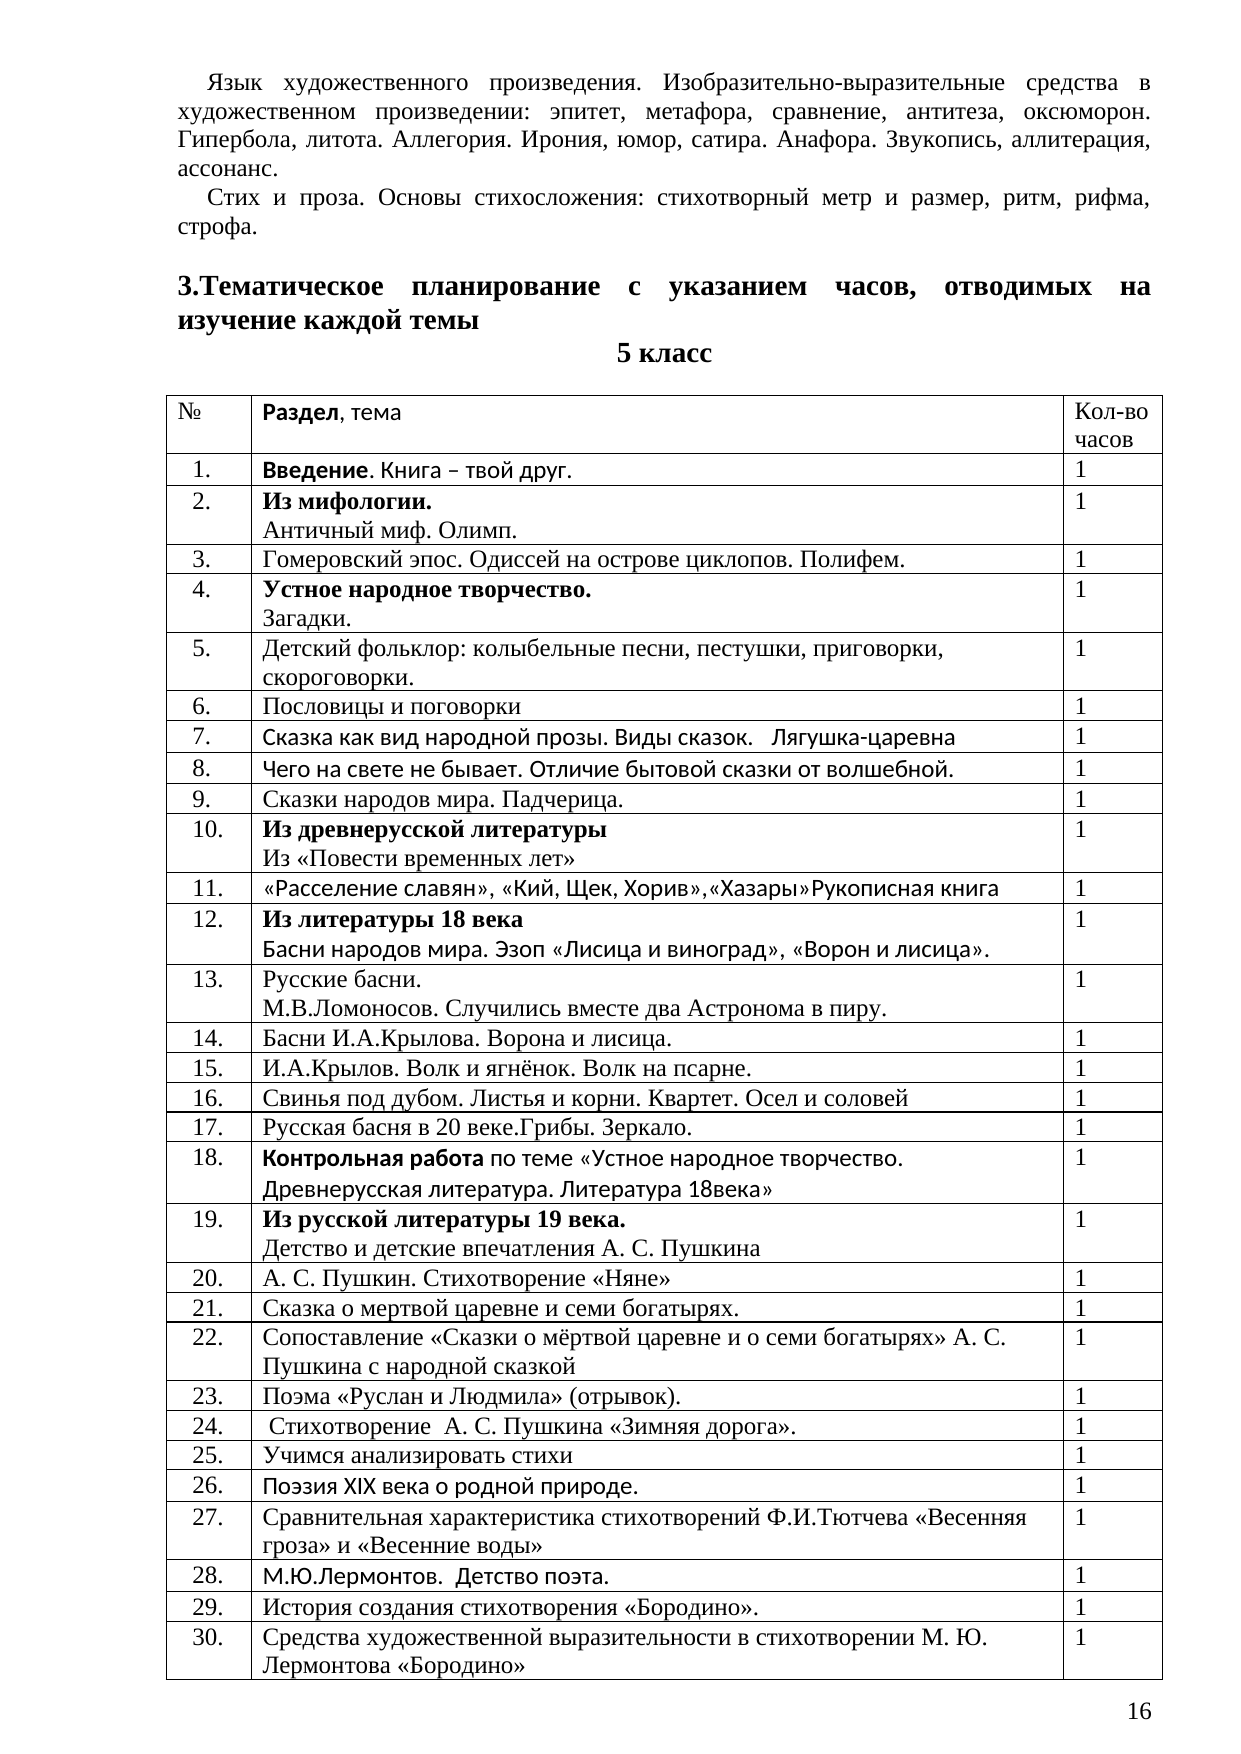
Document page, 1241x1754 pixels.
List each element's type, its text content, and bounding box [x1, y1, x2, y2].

table_cell [167, 1622, 251, 1679]
table_cell «Расселение славян», «Кий, Щек, Хорив»,«Хазары»Рукописная книга [252, 873, 1063, 903]
table_cell История создания стихотворения «Бородино». [252, 1592, 1063, 1621]
table_cell Сказка о мертвой царевне и семи богатырях. [252, 1293, 1063, 1321]
table_cell Учимся анализировать стихи [252, 1441, 1063, 1469]
table_cell Басни И.А.Крылова. Ворона и лисица. [252, 1023, 1063, 1052]
table_cell [167, 1053, 251, 1082]
table_cell 1 [1064, 454, 1162, 485]
table_cell [167, 721, 251, 752]
table_header Кол-во часов [1064, 396, 1162, 453]
table_cell [167, 1323, 251, 1380]
text 5 класс [177, 335, 1152, 369]
table_cell [167, 1263, 251, 1292]
table_cell Сопоставление «Сказки о мёртвой царевне и о семи богатырях» А. С. Пушкина с народной сказкой [252, 1323, 1063, 1380]
table_cell [167, 814, 251, 872]
table_cell 1 [1064, 1592, 1162, 1621]
table_cell [167, 965, 251, 1022]
table_cell 1 [1064, 574, 1162, 632]
table_cell Устное народное творчество. Загадки. [252, 574, 1063, 632]
table_cell А. С. Пушкин. Стихотворение «Няне» [252, 1263, 1063, 1292]
table_cell 1 [1064, 753, 1162, 783]
table_cell [167, 1560, 251, 1591]
table_cell Из древнерусской литературы Из «Повести временных лет» [252, 814, 1063, 872]
table_cell [167, 1592, 251, 1621]
table_cell И.А.Крылов. Волк и ягнёнок. Волк на псарне. [252, 1053, 1063, 1082]
table_cell 1 [1064, 1083, 1162, 1111]
table_header Раздел, тема [252, 396, 1063, 453]
table_cell [167, 1204, 251, 1262]
table_cell [167, 753, 251, 783]
table_cell [167, 1411, 251, 1439]
table_cell 1 [1064, 1470, 1162, 1501]
table_cell Контрольная работа по теме «Устное народное творчество. Древнерусская литература. Литература 18века» [252, 1142, 1063, 1203]
table_cell Средства художественной выразительности в стихотворении М. Ю. Лермонтова «Бородино» [252, 1622, 1063, 1679]
table_cell [167, 454, 251, 485]
table_cell [167, 486, 251, 543]
table_cell Сказки народов мира. Падчерица. [252, 784, 1063, 813]
table_cell 1 [1064, 1560, 1162, 1591]
table_cell 1 [1064, 1053, 1162, 1082]
table_cell 1 [1064, 1113, 1162, 1141]
table_cell 1 [1064, 1204, 1162, 1262]
table_cell Стихотворение А. С. Пушкина «Зимняя дорога». [252, 1411, 1063, 1439]
table_cell Русская басня в 20 веке.Грибы. Зеркало. [252, 1113, 1063, 1141]
table_cell [167, 633, 251, 690]
table_cell Из литературы 18 века Басни народов мира. Эзоп «Лисица и виноград», «Ворон и лисица». [252, 904, 1063, 963]
table_header № [167, 396, 251, 453]
table_cell 1 [1064, 545, 1162, 573]
table_cell 1 [1064, 873, 1162, 903]
text Язык художественного произведения. Изобразительно-выразительные средства в художественном произведении: эпитет, метафора, сравнение, антитеза, оксюморон. Гипербола, литота. Аллегория. Ирония, юмор, сатира. Анафора. Звукопись, аллитерация, ассонанс. [177, 67, 1152, 182]
table_cell [167, 574, 251, 632]
table_cell [167, 873, 251, 903]
table_cell 1 [1064, 1622, 1162, 1679]
table_cell Свинья под дубом. Листья и корни. Квартет. Осел и соловей [252, 1083, 1063, 1111]
text 3.Тематическое планирование с указанием часов, отводимых на изучение каждой темы [177, 268, 1152, 335]
table_cell 1 [1064, 1502, 1162, 1559]
table_cell [167, 1502, 251, 1559]
table_cell [167, 1083, 251, 1111]
table_cell Из мифологии. Античный миф. Олимп. [252, 486, 1063, 543]
table_cell [167, 1441, 251, 1469]
table_cell 1 [1064, 1411, 1162, 1439]
table_cell [167, 904, 251, 963]
table_cell 1 [1064, 1293, 1162, 1321]
table_cell 1 [1064, 486, 1162, 543]
table_cell Сказка как вид народной прозы. Виды сказок. Лягушка-царевна [252, 721, 1063, 752]
table_cell 1 [1064, 814, 1162, 872]
table_cell 1 [1064, 633, 1162, 690]
table_cell [167, 784, 251, 813]
table_cell Пословицы и поговорки [252, 691, 1063, 720]
table_cell [167, 1142, 251, 1203]
table_cell [167, 1113, 251, 1141]
text Стих и проза. Основы стихосложения: стихотворный метр и размер, ритм, рифма, строфа. [177, 182, 1152, 239]
table_cell 1 [1064, 1263, 1162, 1292]
table_cell [167, 1293, 251, 1321]
table_cell [167, 1470, 251, 1501]
table_cell 1 [1064, 1023, 1162, 1052]
table_cell [167, 1023, 251, 1052]
table_cell Русские басни. М.В.Ломоносов. Случились вместе два Астронома в пиру. [252, 965, 1063, 1022]
table_cell Поэма «Руслан и Людмила» (отрывок). [252, 1381, 1063, 1410]
table_cell Сравнительная характеристика стихотворений Ф.И.Тютчева «Весенняя гроза» и «Весенние воды» [252, 1502, 1063, 1559]
table_cell 1 [1064, 691, 1162, 720]
table_cell [167, 545, 251, 573]
table_cell М.Ю.Лермонтов. Детство поэта. [252, 1560, 1063, 1591]
table_cell Чего на свете не бывает. Отличие бытовой сказки от волшебной. [252, 753, 1063, 783]
table_cell Из русской литературы 19 века. Детство и детские впечатления А. С. Пушкина [252, 1204, 1063, 1262]
table_cell Введение. Книга – твой друг. [252, 454, 1063, 485]
table_cell 1 [1064, 1142, 1162, 1203]
table_cell 1 [1064, 965, 1162, 1022]
table_cell Поэзия XIX века о родной природе. [252, 1470, 1063, 1501]
table_cell 1 [1064, 904, 1162, 963]
table_cell 1 [1064, 784, 1162, 813]
table_cell 1 [1064, 1441, 1162, 1469]
table_cell Гомеровский эпос. Одиссей на острове циклопов. Полифем. [252, 545, 1063, 573]
table_cell 1 [1064, 1323, 1162, 1380]
table_cell [167, 1381, 251, 1410]
table_cell 1 [1064, 721, 1162, 752]
table_cell 1 [1064, 1381, 1162, 1410]
table_cell [167, 691, 251, 720]
table_cell Детский фольклор: колыбельные песни, пестушки, приговорки, скороговорки. [252, 633, 1063, 690]
